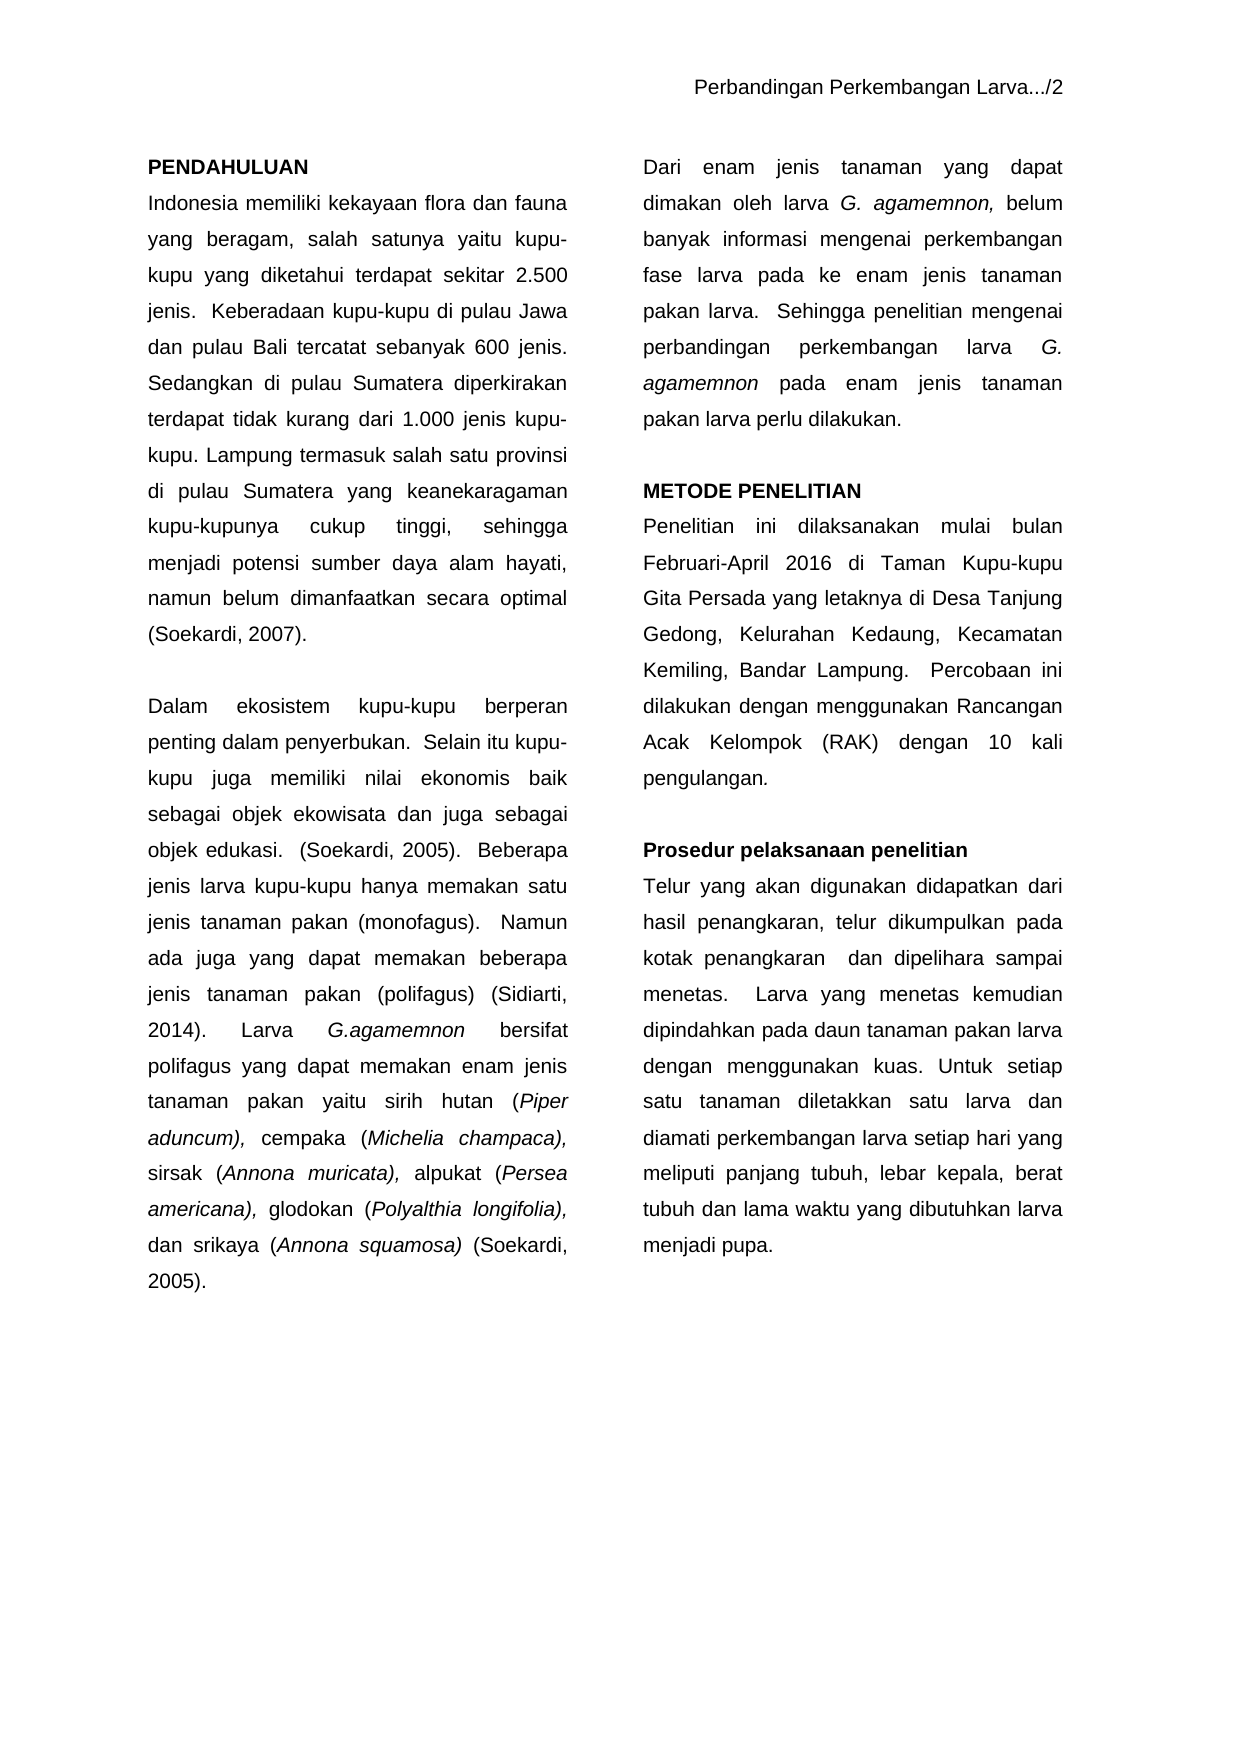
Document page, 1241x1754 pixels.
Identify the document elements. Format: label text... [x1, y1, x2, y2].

text METODE PENELITIAN [643, 478, 1063, 502]
text Prosedur pelaksanaan penelitian [643, 838, 1063, 862]
text Indonesia memiliki kekayaan flora dan fauna yang beragam, salah satunya yaitu kupu-kupu yang diketahui terdapat sekitar 2.500 jenis. Keberadaan kupu-kupu di pulau Jawa dan pulau Bali tercatat sebanyak 600 jenis. Sedangkan di pulau Sumatera diperkirakan terdapat tidak kurang dari 1.000 jenis kupu-kupu. Lampung termasuk salah satu provinsi di pulau Sumatera yang keanekaragaman kupu-kupunya cukup tinggi, sehingga menjadi potensi sumber daya alam hayati, namun belum dimanfaatkan secara optimal (Soekardi, 2007). [148, 191, 568, 646]
text Telur yang akan digunakan didapatkan dari hasil penangkaran, telur dikumpulkan pada kotak penangkaran dan dipelihara sampai menetas. Larva yang menetas kemudian dipindahkan pada daun tanaman pakan larva dengan menggunakan kuas. Untuk setiap satu tanaman diletakkan satu larva dan diamati perkembangan larva setiap hari yang meliputi panjang tubuh, lebar kepala, berat tubuh dan lama waktu yang dibutuhkan larva menjadi pupa. [643, 874, 1063, 1257]
text Dalam ekosistem kupu-kupu berperan penting dalam penyerbukan. Selain itu kupu-kupu juga memiliki nilai ekonomis baik sebagai objek ekowisata dan juga sebagai objek edukasi. (Soekardi, 2005). Beberapa jenis larva kupu-kupu hanya memakan satu jenis tanaman pakan (monofagus). Namun ada juga yang dapat memakan beberapa jenis tanaman pakan (polifagus) (Sidiarti, 2014). Larva G.agamemnon bersifat polifagus yang dapat memakan enam jenis tanaman pakan yaitu sirih hutan (Piper aduncum), cempaka (Michelia champaca), sirsak (Annona muricata), alpukat (Persea americana), glodokan (Polyalthia longifolia), dan srikaya (Annona squamosa) (Soekardi, 2005). [148, 694, 568, 1293]
text Dari enam jenis tanaman yang dapat dimakan oleh larva G. agamemnon, belum banyak informasi mengenai perkembangan fase larva pada ke enam jenis tanaman pakan larva. Sehingga penelitian mengenai perbandingan perkembangan larva G. agamemnon pada enam jenis tanaman pakan larva perlu dilakukan. [643, 155, 1063, 431]
text Penelitian ini dilaksanakan mulai bulan Februari-April 2016 di Taman Kupu-kupu Gita Persada yang letaknya di Desa Tanjung Gedong, Kelurahan Kedaung, Kecamatan Kemiling, Bandar Lampung. Percobaan ini dilakukan dengan menggunakan Rancangan Acak Kelompok (RAK) dengan 10 kali pengulangan. [643, 514, 1063, 790]
text PENDAHULUAN [148, 155, 568, 179]
